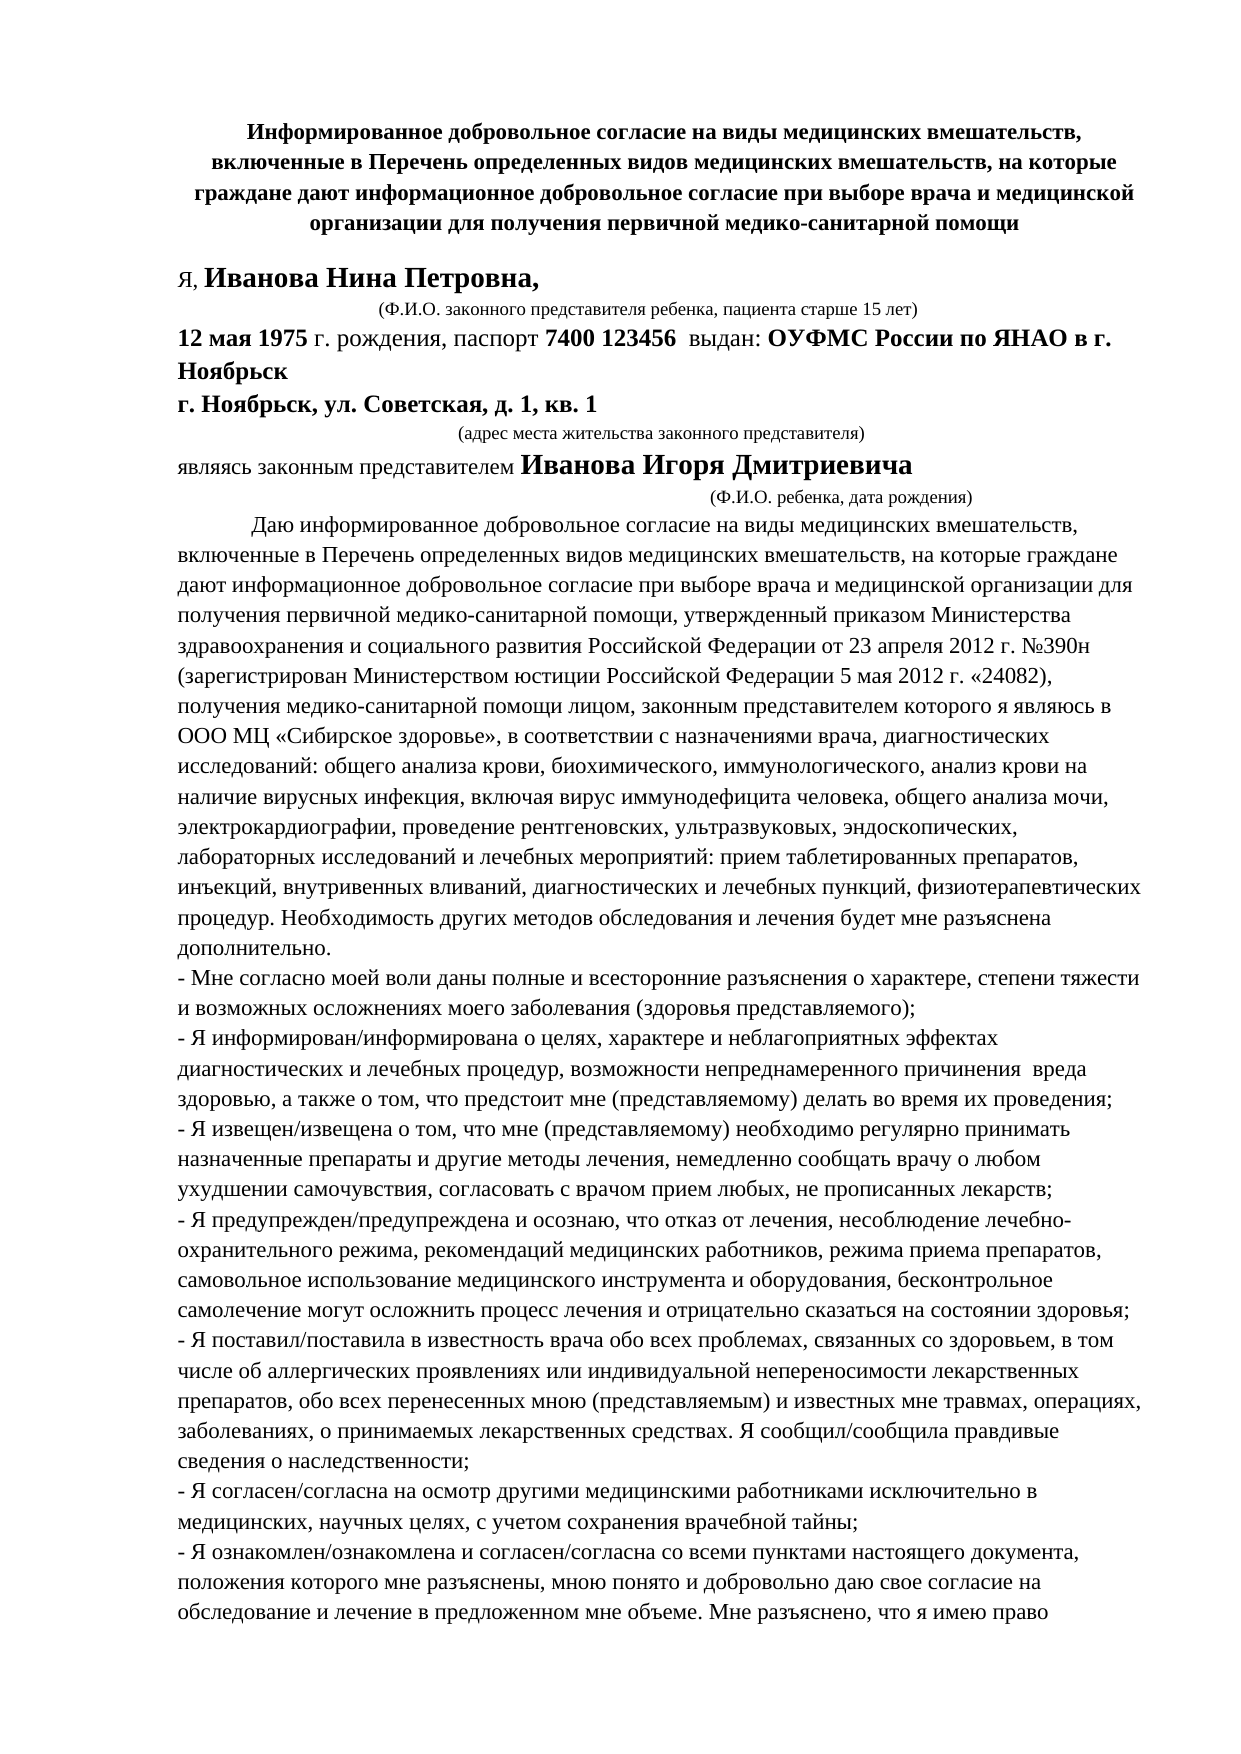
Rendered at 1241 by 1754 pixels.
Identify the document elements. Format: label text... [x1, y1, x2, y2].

text Даю информированное добровольное согласие на виды медицинских вмешательств, включенные в Перечень определенных видов медицинских вмешательств, на которые граждане дают информационное добровольное согласие при выборе врача и медицинской организации для получения первичной медико-санитарной помощи, утвержденный приказом Министерства здравоохранения и социального развития Российской Федерации от 23 апреля 2012 г. №390н (зарегистрирован Министерством юстиции Российской Федерации 5 мая 2012 г. «24082), получения медико-санитарной помощи лицом, законным представителем которого я являюсь в ООО МЦ «Сибирское здоровье», в соответствии с назначениями врача, диагностических исследований: общего анализа крови, биохимического, иммунологического, анализ крови на наличие вирусных инфекция, включая вирус иммунодефицита человека, общего анализа мочи, электрокардиографии, проведение рентгеновских, ультразвуковых, эндоскопических, лабораторных исследований и лечебных мероприятий: прием таблетированных препаратов, инъекций, внутривенных вливаний, диагностических и лечебных пункций, физиотерапевтических процедур. Необходимость других методов обследования и лечения будет мне разъяснена дополнительно. [177, 511, 1152, 960]
text г. Ноябрьск, ул. Советская, д. 1, кв. 1 [177, 389, 1152, 418]
text - Я предупрежден/предупреждена и осознаю, что отказ от лечения, несоблюдение лечебно-охранительного режима, рекомендаций медицинских работников, режима приема препаратов, самовольное использование медицинского инструмента и оборудования, бесконтрольное самолечение могут осложнить процесс лечения и отрицательно сказаться на состоянии здоровья; [177, 1206, 1152, 1323]
text 12 мая 1975 г. рождения, паспорт 7400 123456 выдан: ОУФМС России по ЯНАО в г. Ноябрьск [177, 323, 1152, 385]
text (адрес места жительства законного представителя) [177, 422, 1152, 444]
text являясь законным представителем Иванова Игоря Дмитриевича [177, 447, 1152, 481]
text - Я извещен/извещена о том, что мне (представляемому) необходимо регулярно принимать назначенные препараты и другие методы лечения, немедленно сообщать врачу о любом ухудшении самочувствия, согласовать с врачом прием любых, не прописанных лекарств; [177, 1115, 1152, 1202]
text Информированное добровольное согласие на виды медицинских вмешательств, включенные в Перечень определенных видов медицинских вмешательств, на которые граждане дают информационное добровольное согласие при выборе врача и медицинской организации для получения первичной медико-санитарной помощи [177, 118, 1152, 235]
text Я, Иванова Нина Петровна, [177, 260, 1152, 293]
text - Я поставил/поставила в известность врача обо всех проблемах, связанных со здоровьем, в том числе об аллергических проявлениях или индивидуальной непереносимости лекарственных препаратов, обо всех перенесенных мною (представляемым) и известных мне травмах, операциях, заболеваниях, о принимаемых лекарственных средствах. Я сообщил/сообщила правдивые сведения о наследственности; [177, 1327, 1152, 1474]
text - Я информирован/информирована о целях, характере и неблагоприятных эффектах диагностических и лечебных процедур, возможности непреднамеренного причинения вреда здоровью, а также о том, что предстоит мне (представляемому) делать во время их проведения; [177, 1024, 1152, 1111]
text - Мне согласно моей воли даны полные и всесторонние разъяснения о характере, степени тяжести и возможных осложнениях моего заболевания (здоровья представляемого); [177, 964, 1152, 1021]
text (Ф.И.О. ребенка, дата рождения) [177, 486, 1152, 507]
text (Ф.И.О. законного представителя ребенка, пациента старше 15 лет) [177, 298, 1152, 320]
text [177, 1538, 1152, 1625]
text - Я согласен/согласна на осмотр другими медицинскими работниками исключительно в медицинских, научных целях, с учетом сохранения врачебной тайны; [177, 1478, 1152, 1534]
